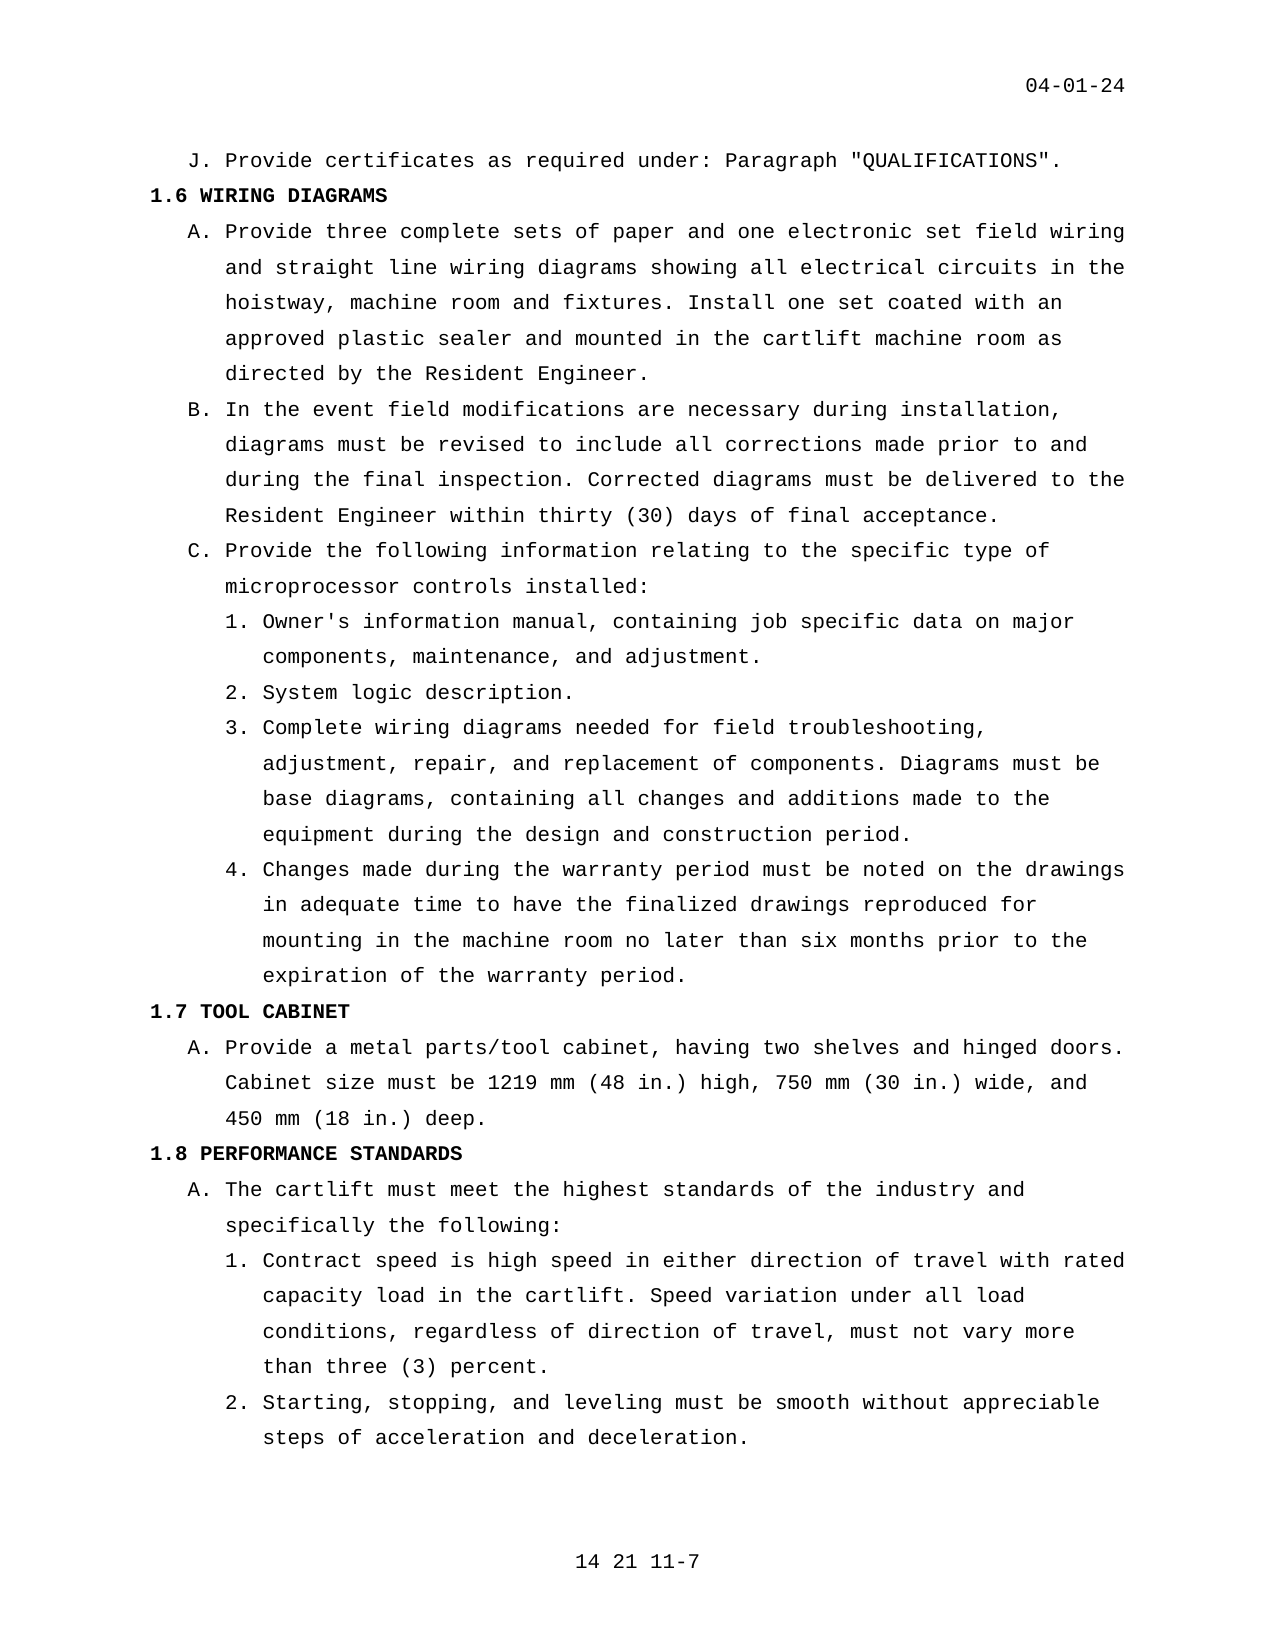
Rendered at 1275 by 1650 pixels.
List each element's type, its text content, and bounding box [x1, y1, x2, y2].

text A. Provide a metal parts/tool cabinet, having two shelves and hinged doors. Cabinet size must be 1219 mm (48 in.) high, 750 mm (30 in.) wide, and 450 mm (18 in.) deep. [187, 1037, 1125, 1131]
text 4. Changes made during the warranty period must be noted on the drawings in adequate time to have the finalized drawings reproduced for mounting in the machine room no later than six months prior to the expiration of the warranty period. [225, 859, 1125, 989]
text 1. Owner's information manual, containing job specific data on major components, maintenance, and adjustment. [225, 611, 1125, 670]
text 3. Complete wiring diagrams needed for field troubleshooting, adjustment, repair, and replacement of components. Diagrams must be base diagrams, containing all changes and additions made to the equipment during the design and construction period. [225, 717, 1125, 847]
text 2. Starting, stopping, and leveling must be smooth without appreciable steps of acceleration and deceleration. [225, 1392, 1125, 1451]
text B. In the event field modifications are necessary during installation, diagrams must be revised to include all corrections made prior to and during the final inspection. Corrected diagrams must be delivered to the Resident Engineer within thirty (30) days of final acceptance. [187, 399, 1125, 528]
text 1.8 PERFORMANCE STANDARDS [150, 1143, 1125, 1167]
text 2. System logic description. [225, 682, 1125, 706]
text J. Provide certificates as required under: Paragraph "QUALIFICATIONS". [187, 150, 1125, 174]
text 1.7 TOOL CABINET [150, 1001, 1125, 1024]
text A. Provide three complete sets of paper and one electronic set field wiring and straight line wiring diagrams showing all electrical circuits in the hoistway, machine room and fixtures. Install one set coated with an approved plastic sealer and mounted in the cartlift machine room as directed by the Resident Engineer. [187, 222, 1125, 387]
text A. The cartlift must meet the highest standards of the industry and specifically the following: [187, 1179, 1125, 1238]
text 1. Contract speed is high speed in either direction of travel with rated capacity load in the cartlift. Speed variation under all load conditions, regardless of direction of travel, must not vary more than three (3) percent. [225, 1250, 1125, 1380]
text 1.6 WIRING DIAGRAMS [150, 185, 1125, 209]
text C. Provide the following information relating to the specific type of microprocessor controls installed: [187, 540, 1125, 599]
